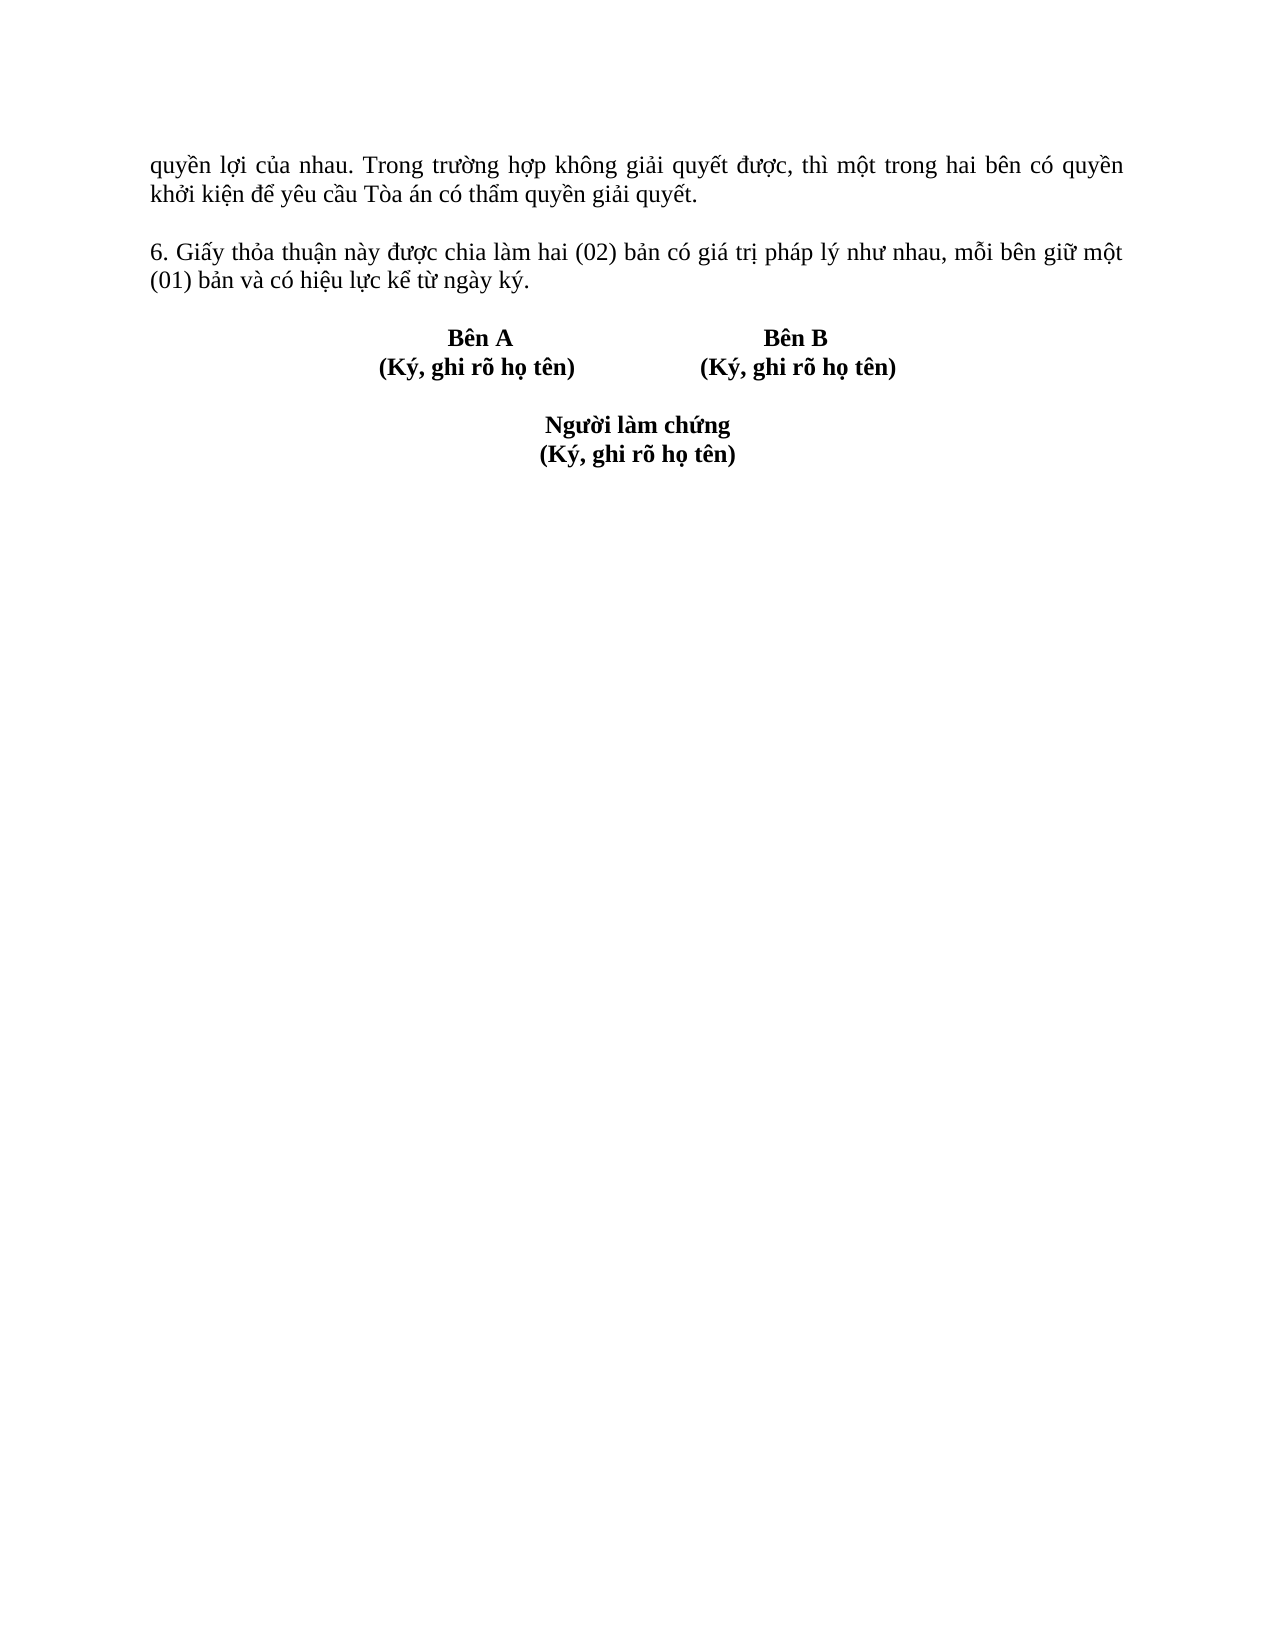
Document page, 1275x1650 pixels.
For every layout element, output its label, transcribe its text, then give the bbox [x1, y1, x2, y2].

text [150, 150, 1125, 207]
text 6. Giấy thỏa thuận này được chia làm hai (02) bản có giá trị pháp lý như nhau, mỗi bên giữ một (01) bản và có hiệu lực kể từ ngày ký. [150, 237, 1125, 294]
text Bên A Bên B (Ký, ghi rõ họ tên) (Ký, ghi rõ họ tên) [150, 323, 1125, 381]
text Người làm chứng (Ký, ghi rõ họ tên) [150, 410, 1125, 467]
